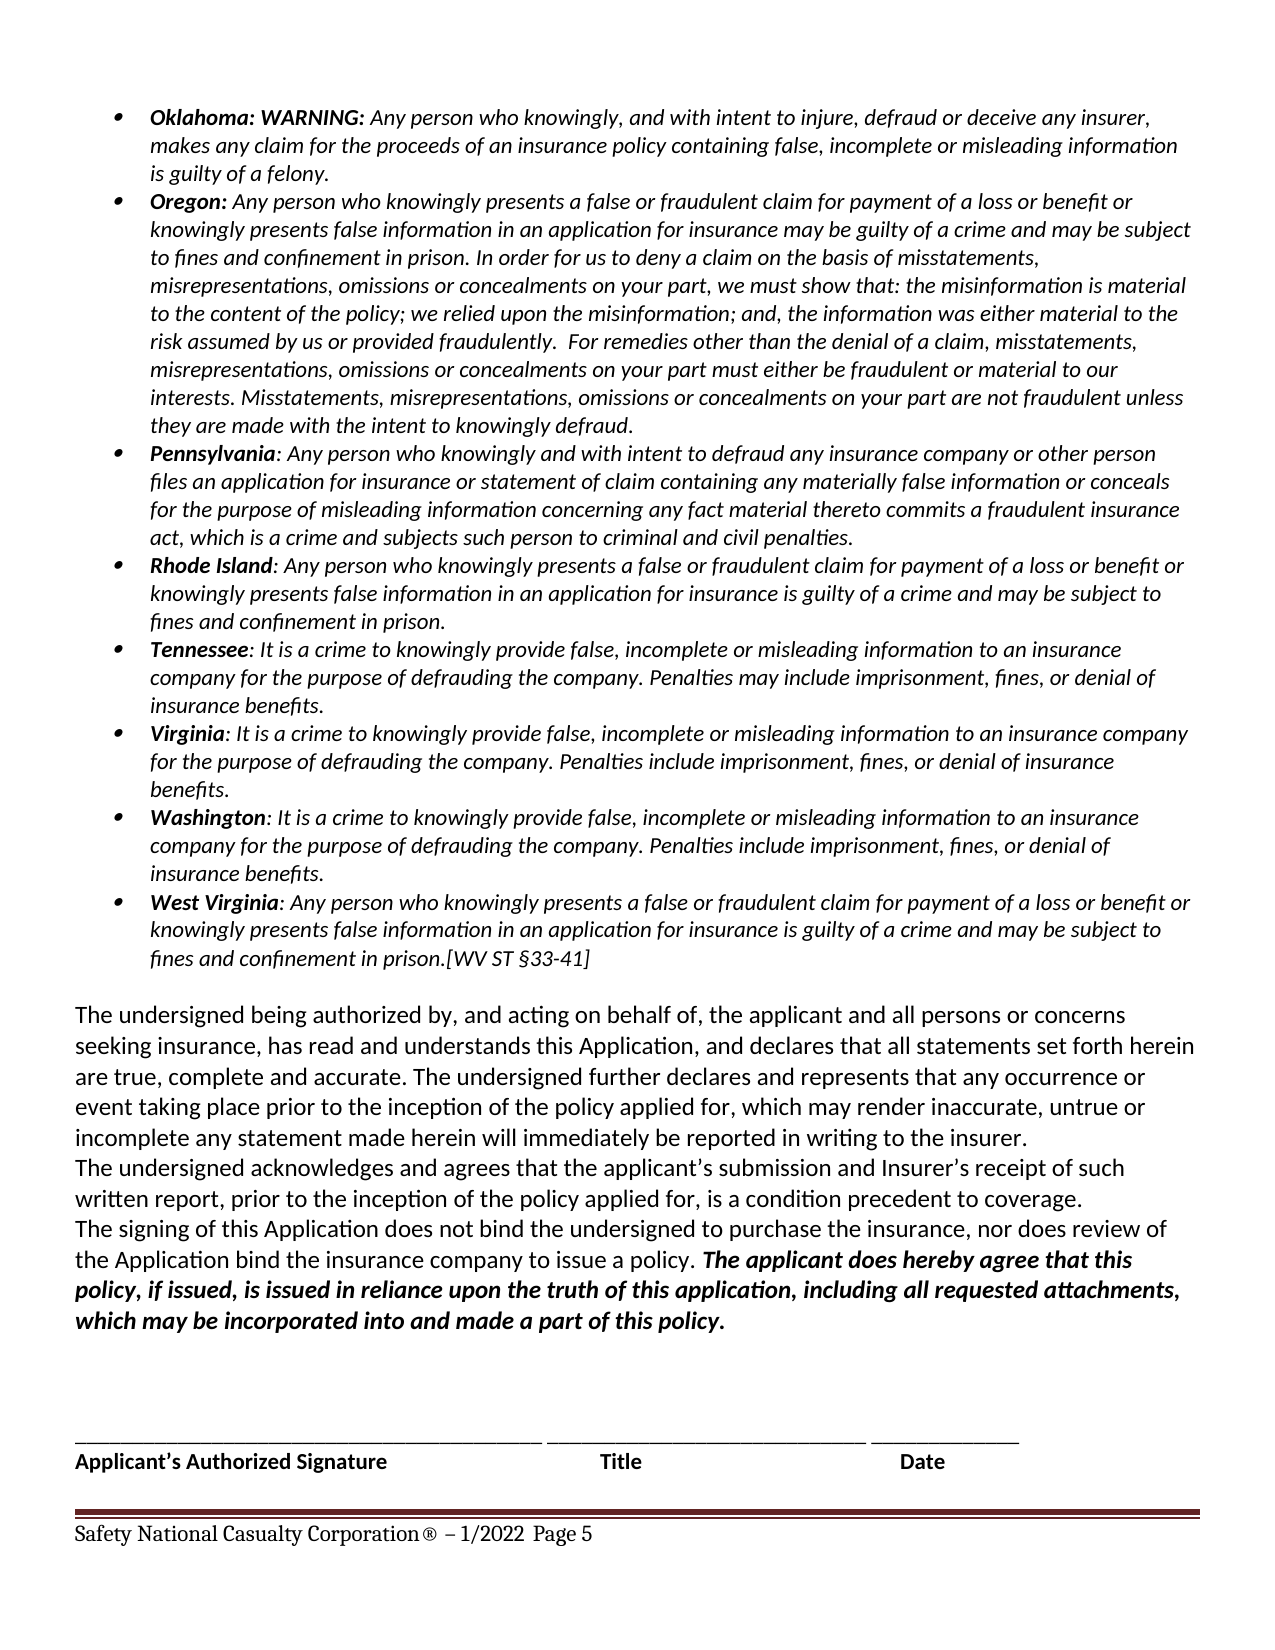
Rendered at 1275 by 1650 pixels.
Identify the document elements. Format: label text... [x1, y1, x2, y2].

text The undersigned being authorized by, and acting on behalf of, the applicant and all persons or concerns seeking insurance, has read and understands this Application, and declares that all statements set forth herein are true, complete and accurate. The undersigned further declares and represents that any occurrence or event taking place prior to the inception of the policy applied for, which may render inaccurate, untrue or incomplete any statement made herein will immediately be reported in writing to the insurer. [75, 1000, 1200, 1152]
text Applicant’s Authorized Signature Title Date [75, 1447, 1200, 1476]
list Oregon: Any person who knowingly presents a false or fraudulent claim for payment of a loss or benefit or knowingly presents false information in an application for insurance may be guilty of a crime and may be subject to fines and confinement in prison. In order for us to deny a claim on the basis of misstatements, misrepresentations, omissions or concealments on your part, we must show that: the misinformation is material to the content of the policy; we relied upon the misinformation; and, the information was either material to the risk assumed by us or provided fraudulently. For remedies other than the denial of a claim, misstatements, misrepresentations, omissions or concealments on your part must either be fraudulent or material to our interests. Misstatements, misrepresentations, omissions or concealments on your part are not fraudulent unless they are made with the intent to knowingly defraud. [112, 187, 1200, 439]
list Virginia: It is a crime to knowingly provide false, incomplete or misleading information to an insurance company for the purpose of defrauding the company. Penalties include imprisonment, fines, or denial of insurance benefits. [112, 719, 1200, 803]
list Pennsylvania: Any person who knowingly and with intent to defraud any insurance company or other person files an application for insurance or statement of claim containing any materially false information or conceals for the purpose of misleading information concerning any fact material thereto commits a fraudulent insurance act, which is a crime and subjects such person to criminal and civil penalties. [112, 439, 1200, 551]
list Tennessee: It is a crime to knowingly provide false, incomplete or misleading information to an insurance company for the purpose of defrauding the company. Penalties may include imprisonment, fines, or denial of insurance benefits. [112, 635, 1200, 719]
list Washington: It is a crime to knowingly provide false, incomplete or misleading information to an insurance company for the purpose of defrauding the company. Penalties include imprisonment, fines, or denial of insurance benefits. [112, 803, 1200, 888]
list West Virginia: Any person who knowingly presents a false or fraudulent claim for payment of a loss or benefit or knowingly presents false information in an application for insurance is guilty of a crime and may be subject to fines and confinement in prison.[WV ST §33-41] [112, 888, 1200, 972]
list Oklahoma: WARNING: Any person who knowingly, and with intent to injure, defraud or deceive any insurer, makes any claim for the proceeds of an insurance policy containing false, incomplete or misleading information is guilty of a felony. [112, 103, 1200, 187]
text The undersigned acknowledges and agrees that the applicant’s submission and Insurer’s receipt of such written report, prior to the inception of the policy applied for, is a condition precedent to coverage. [75, 1152, 1200, 1213]
text The signing of this Application does not bind the undersigned to purchase the insurance, nor does review of the Application bind the insurance company to issue a policy. The applicant does hereby agree that this policy, if issued, is issued in reliance upon the truth of this application, including all requested attachments, which may be incorporated into and made a part of this policy. [75, 1213, 1200, 1335]
text _________________________________________ ____________________________ _____________ [75, 1419, 1200, 1447]
list Rhode Island: Any person who knowingly presents a false or fraudulent claim for payment of a loss or benefit or knowingly presents false information in an application for insurance is guilty of a crime and may be subject to fines and confinement in prison. [112, 551, 1200, 635]
